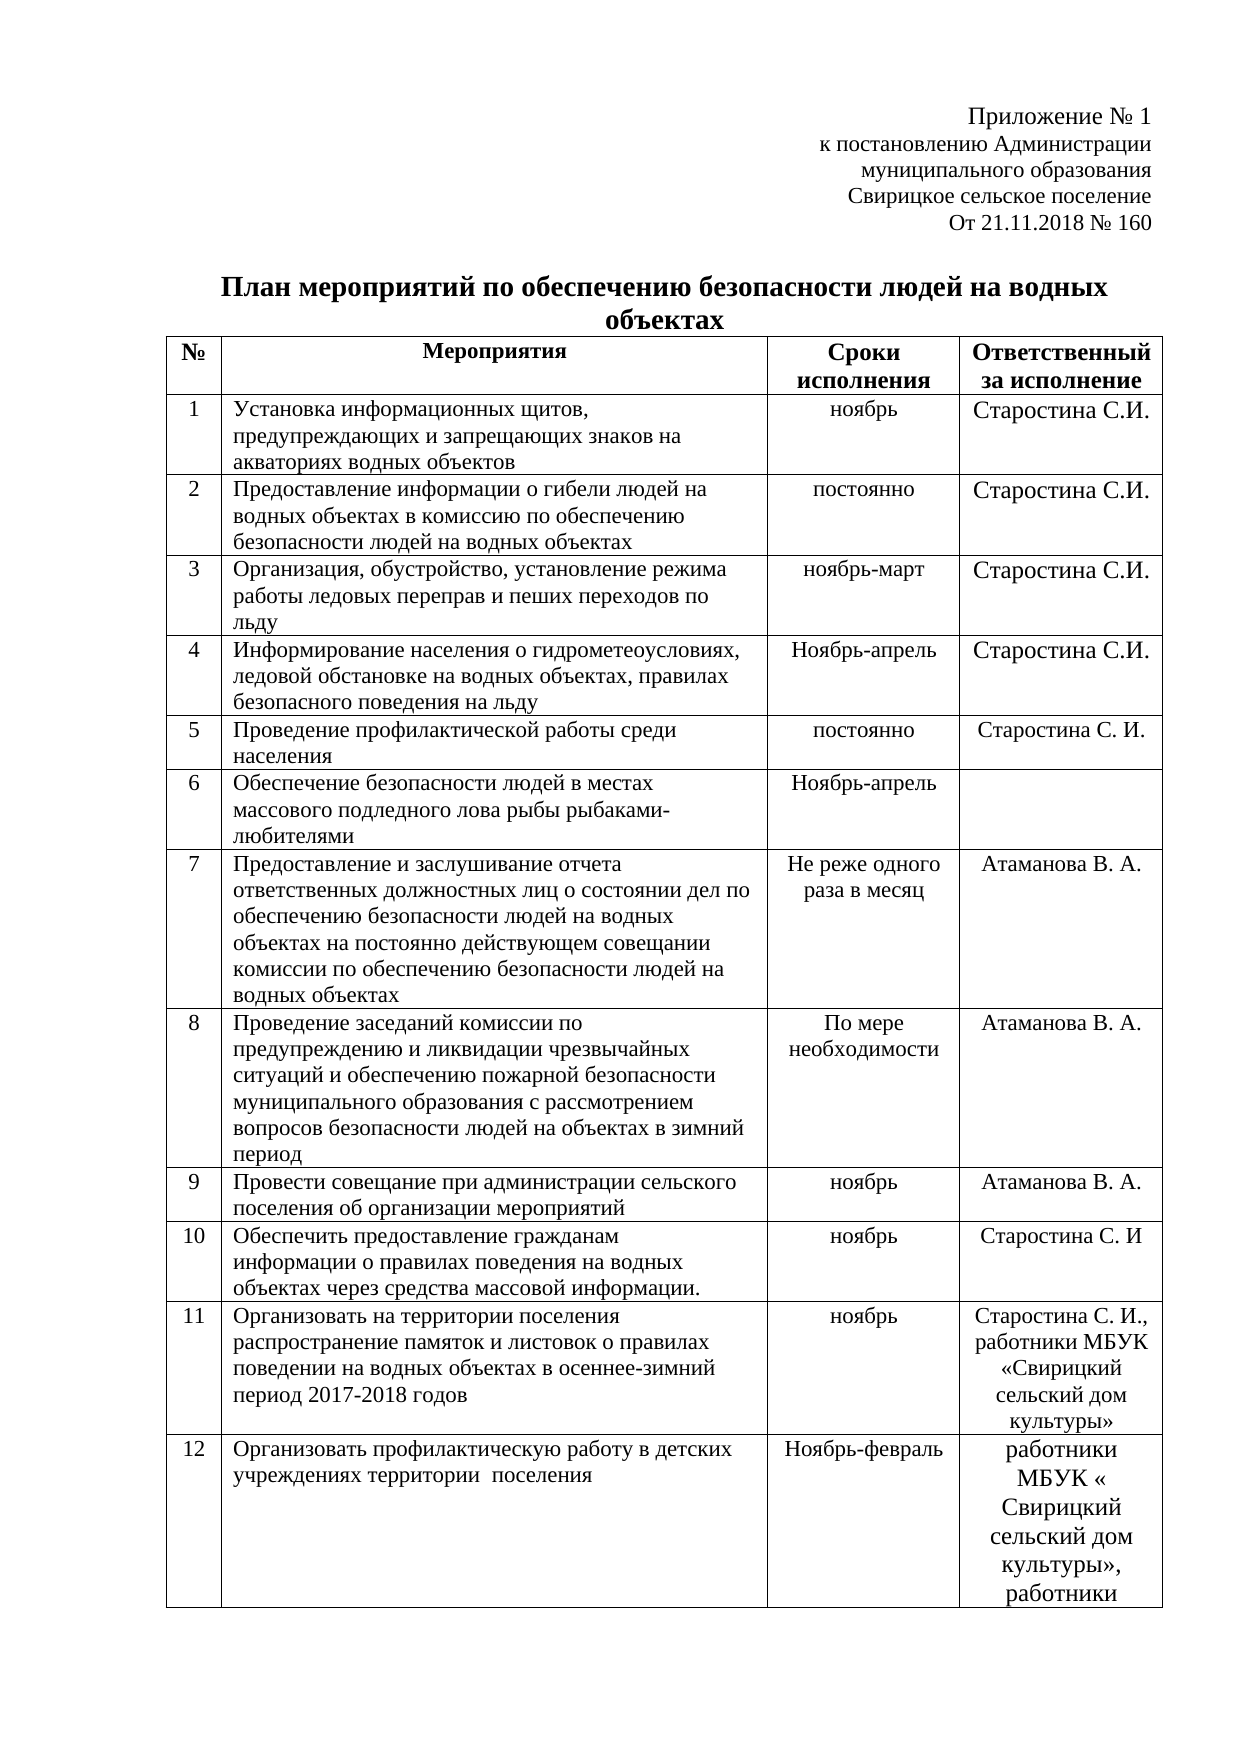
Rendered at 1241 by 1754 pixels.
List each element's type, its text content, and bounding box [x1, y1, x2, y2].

table_cell 1 [167, 395, 221, 474]
table_cell 5 [167, 716, 221, 768]
table_cell Ноябрь-апрель [768, 770, 959, 848]
table_cell Организация, обустройство, установление режима работы ледовых переправ и пеших переходов по льду [222, 556, 767, 634]
table_header № [167, 337, 221, 394]
table_cell Старостина С.И. [960, 556, 1162, 634]
table_cell 3 [167, 556, 221, 634]
table_cell Старостина С. И [960, 1222, 1162, 1301]
table_cell 10 [167, 1222, 221, 1301]
table_cell ноябрь-март [768, 556, 959, 634]
table_cell Провести совещание при администрации сельского поселения об организации мероприятий [626, 1168, 767, 1221]
table_cell Обеспечить предоставление гражданам информации о правилах поведения на водных объектах через средства массовой информации. [620, 1222, 767, 1301]
table_cell Предоставление информации о гибели людей на водных объектах в комиссию по обеспечению безопасности людей на водных объектах [222, 475, 767, 554]
table_cell Атаманова В. А. [960, 850, 1162, 1008]
table_cell Атаманова В. А. [960, 1009, 1162, 1167]
text Приложение № 1 [177, 101, 1152, 130]
table_cell ноябрь [768, 395, 959, 474]
table_cell постоянно [768, 716, 959, 768]
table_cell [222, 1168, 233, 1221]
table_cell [960, 1435, 1162, 1607]
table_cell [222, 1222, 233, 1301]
table_cell 7 [167, 850, 221, 1008]
text муниципального образования [177, 156, 1152, 182]
table_cell Старостина С. И. [960, 716, 1162, 768]
table_cell Не реже одного раза в месяц [768, 850, 959, 1008]
table_cell 2 [167, 475, 221, 554]
table_cell Старостина С.И. [960, 395, 1162, 474]
text к постановлению Администрации [177, 130, 1152, 156]
table_cell Старостина С.И. [960, 636, 1162, 715]
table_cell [222, 1435, 767, 1607]
table_cell Установка информационных щитов, предупреждающих и запрещающих знаков на акваториях водных объектов [222, 395, 767, 474]
table_cell 8 [167, 1009, 221, 1167]
text План мероприятий по обеспечению безопасности людей на водных объектах [177, 269, 1152, 336]
table_cell 6 [167, 770, 221, 848]
text От 21.11.2018 № 160 [177, 209, 1152, 235]
table_cell Атаманова В. А. [960, 1168, 1162, 1221]
table_header Мероприятия [222, 337, 767, 394]
table_cell 12 [167, 1435, 221, 1607]
table_cell Проведение профилактической работы среди населения [222, 716, 767, 768]
table_cell Ноябрь-февраль [768, 1435, 959, 1607]
table_header Сроки исполнения [768, 337, 959, 394]
table_cell Старостина С.И. [960, 475, 1162, 554]
table_cell ноябрь [768, 1168, 959, 1221]
table_cell Ноябрь-апрель [768, 636, 959, 715]
table_cell Информирование населения о гидрометеоусловиях, ледовой обстановке на водных объектах, правилах безопасного поведения на льду [222, 636, 767, 715]
table_cell Предоставление и заслушивание отчета ответственных должностных лиц о состоянии дел по обеспечению безопасности людей на водных объектах на постоянно действующем совещании комиссии по обеспечению безопасности людей на водных объектах [222, 850, 767, 1008]
table_cell [960, 770, 1162, 848]
table_cell Обеспечение безопасности людей в местах массового подледного лова рыбы рыбаками-любителями [222, 770, 767, 848]
table_cell 11 [167, 1302, 221, 1433]
table_cell постоянно [768, 475, 959, 554]
table_cell ноябрь [768, 1302, 959, 1433]
table_cell Старостина С. И., работники МБУК «Свирицкий сельский дом культуры» [960, 1302, 1162, 1433]
text Свирицкое сельское поселение [177, 182, 1152, 209]
table_cell Проведение заседаний комиссии по предупреждению и ликвидации чрезвычайных ситуаций и обеспечению пожарной безопасности муниципального образования с рассмотрением вопросов безопасности людей на объектах в зимний период [222, 1009, 767, 1167]
table_header Ответственный за исполнение [960, 337, 1162, 394]
table_cell 4 [167, 636, 221, 715]
table_cell По мере необходимости [768, 1009, 959, 1167]
table_cell 9 [167, 1168, 221, 1221]
table_cell Организовать на территории поселения распространение памяток и листовок о правилах поведении на водных объектах в осеннее-зимний период 2017-2018 годов [222, 1302, 767, 1433]
table_cell ноябрь [768, 1222, 959, 1301]
